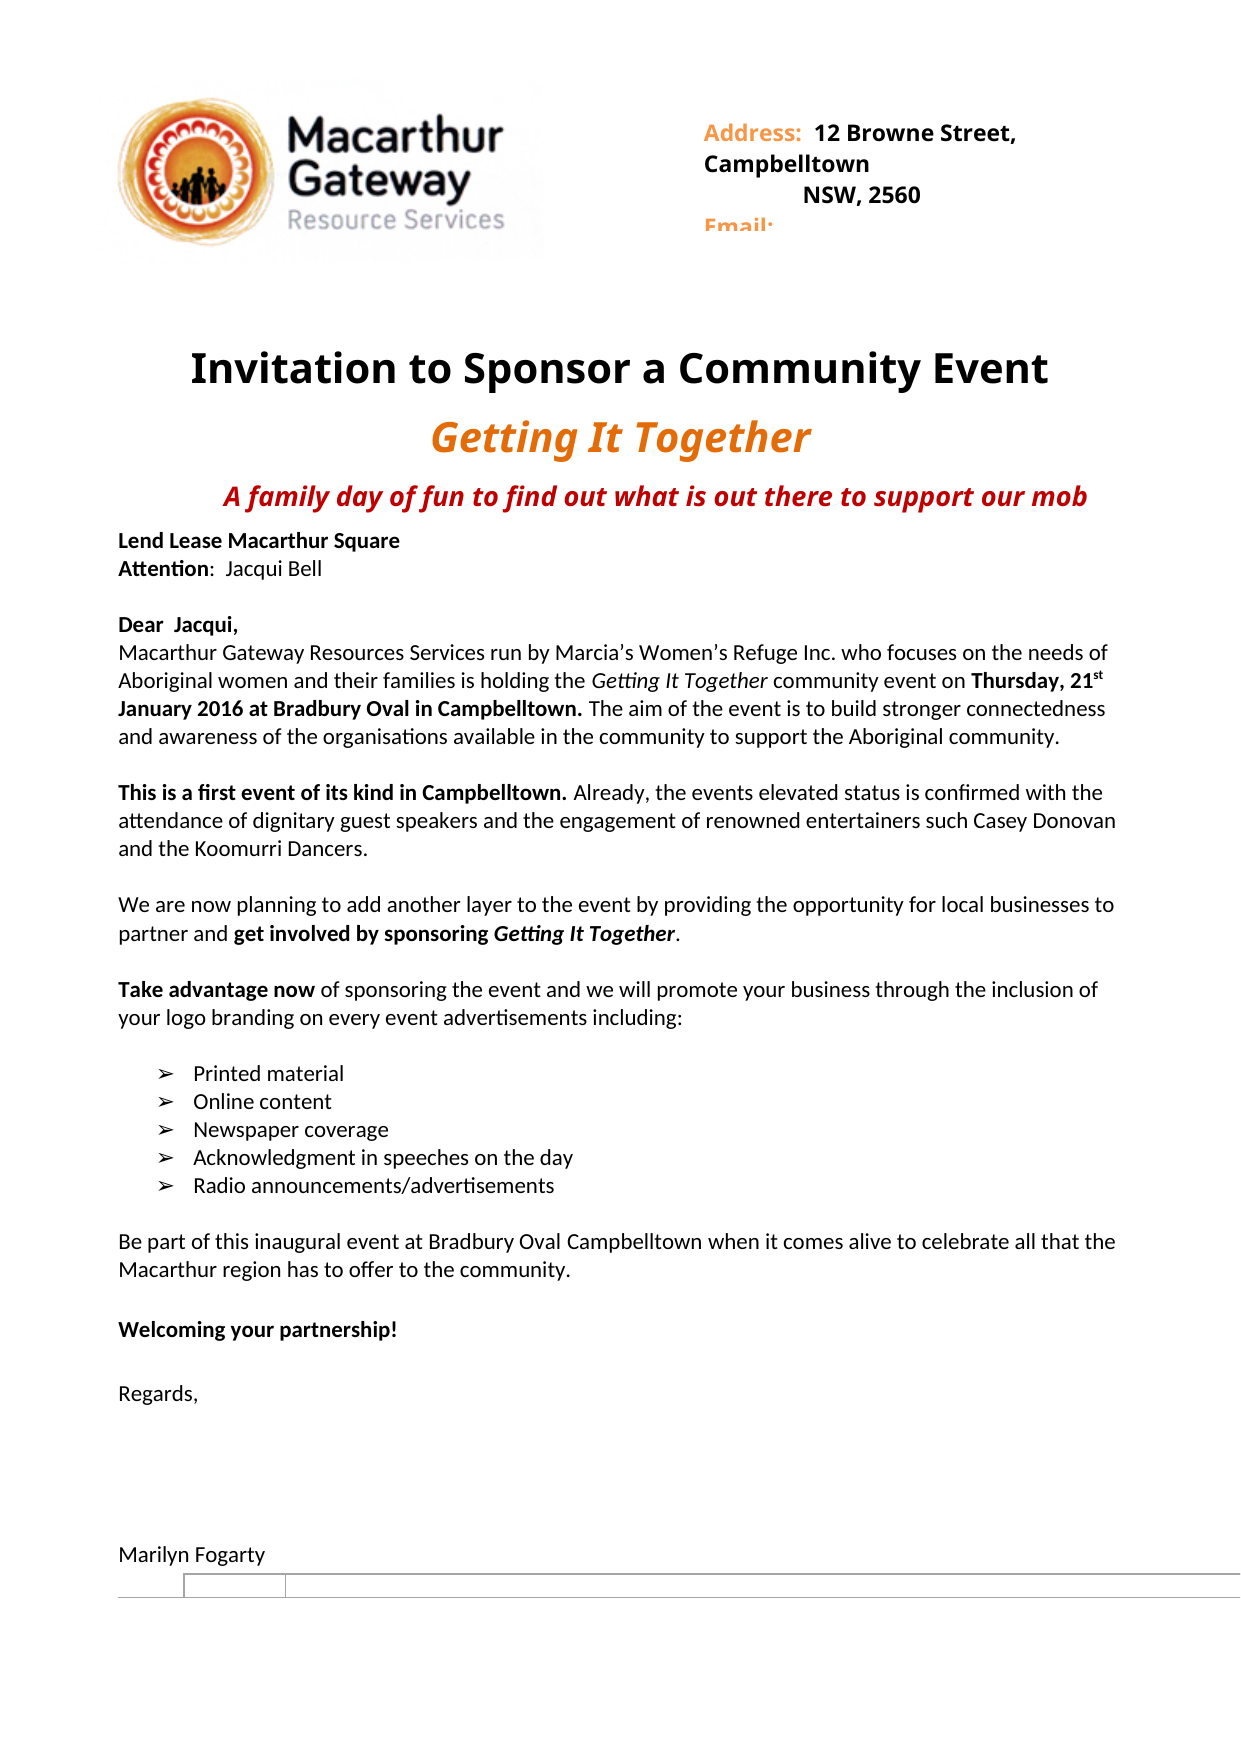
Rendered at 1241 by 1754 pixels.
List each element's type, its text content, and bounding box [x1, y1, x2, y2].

text This is a first event of its kind in Campbelltown. Already, the events elevated status is confirmed with the attendance of dignitary guest speakers and the engagement of renowned entertainers such Casey Donovan and the Koomurri Dancers. [118, 778, 1122, 863]
list Acknowledgment in speeches on the day [156, 1143, 1122, 1171]
text Dear Jacqui, [118, 610, 1122, 638]
text A family day of fun to find out what is out there to support our mob [118, 477, 1122, 514]
text Attention: Jacqui Bell [118, 554, 1122, 582]
text Regards, [118, 1379, 1122, 1407]
text Welcoming your partnership! [118, 1315, 1122, 1343]
subtitle Getting It Together [118, 408, 1122, 464]
list Radio announcements/advertisements [156, 1171, 1122, 1199]
text Macarthur Gateway Resources Services run by Marcia’s Women’s Refuge Inc. who focuses on the needs of Aboriginal women and their families is holding the Getting It Together community event on Thursday, 21st January 2016 at Bradbury Oval in Campbelltown. The aim of the event is to build stronger connectedness and awareness of the organisations available in the community to support the Aboriginal community. [118, 638, 1122, 751]
list Printed material [156, 1059, 1122, 1087]
text Be part of this inaugural event at Bradbury Oval Campbelltown when it comes alive to celebrate all that the Macarthur region has to offer to the community. [118, 1227, 1122, 1283]
text Take advantage now of sponsoring the event and we will promote your business through the inclusion of your logo branding on every event advertisements including: [118, 975, 1122, 1031]
picture [93, 76, 544, 266]
text We are now planning to add another layer to the event by providing the opportunity for local businesses to partner and get involved by sponsoring Getting It Together. [118, 891, 1122, 947]
list Newspaper coverage [156, 1115, 1122, 1143]
text Marilyn Fogarty [118, 1540, 1122, 1568]
subtitle Invitation to Sponsor a Community Event [118, 338, 1122, 395]
text Lend Lease Macarthur Square [118, 526, 1122, 554]
list Online content [156, 1087, 1122, 1115]
